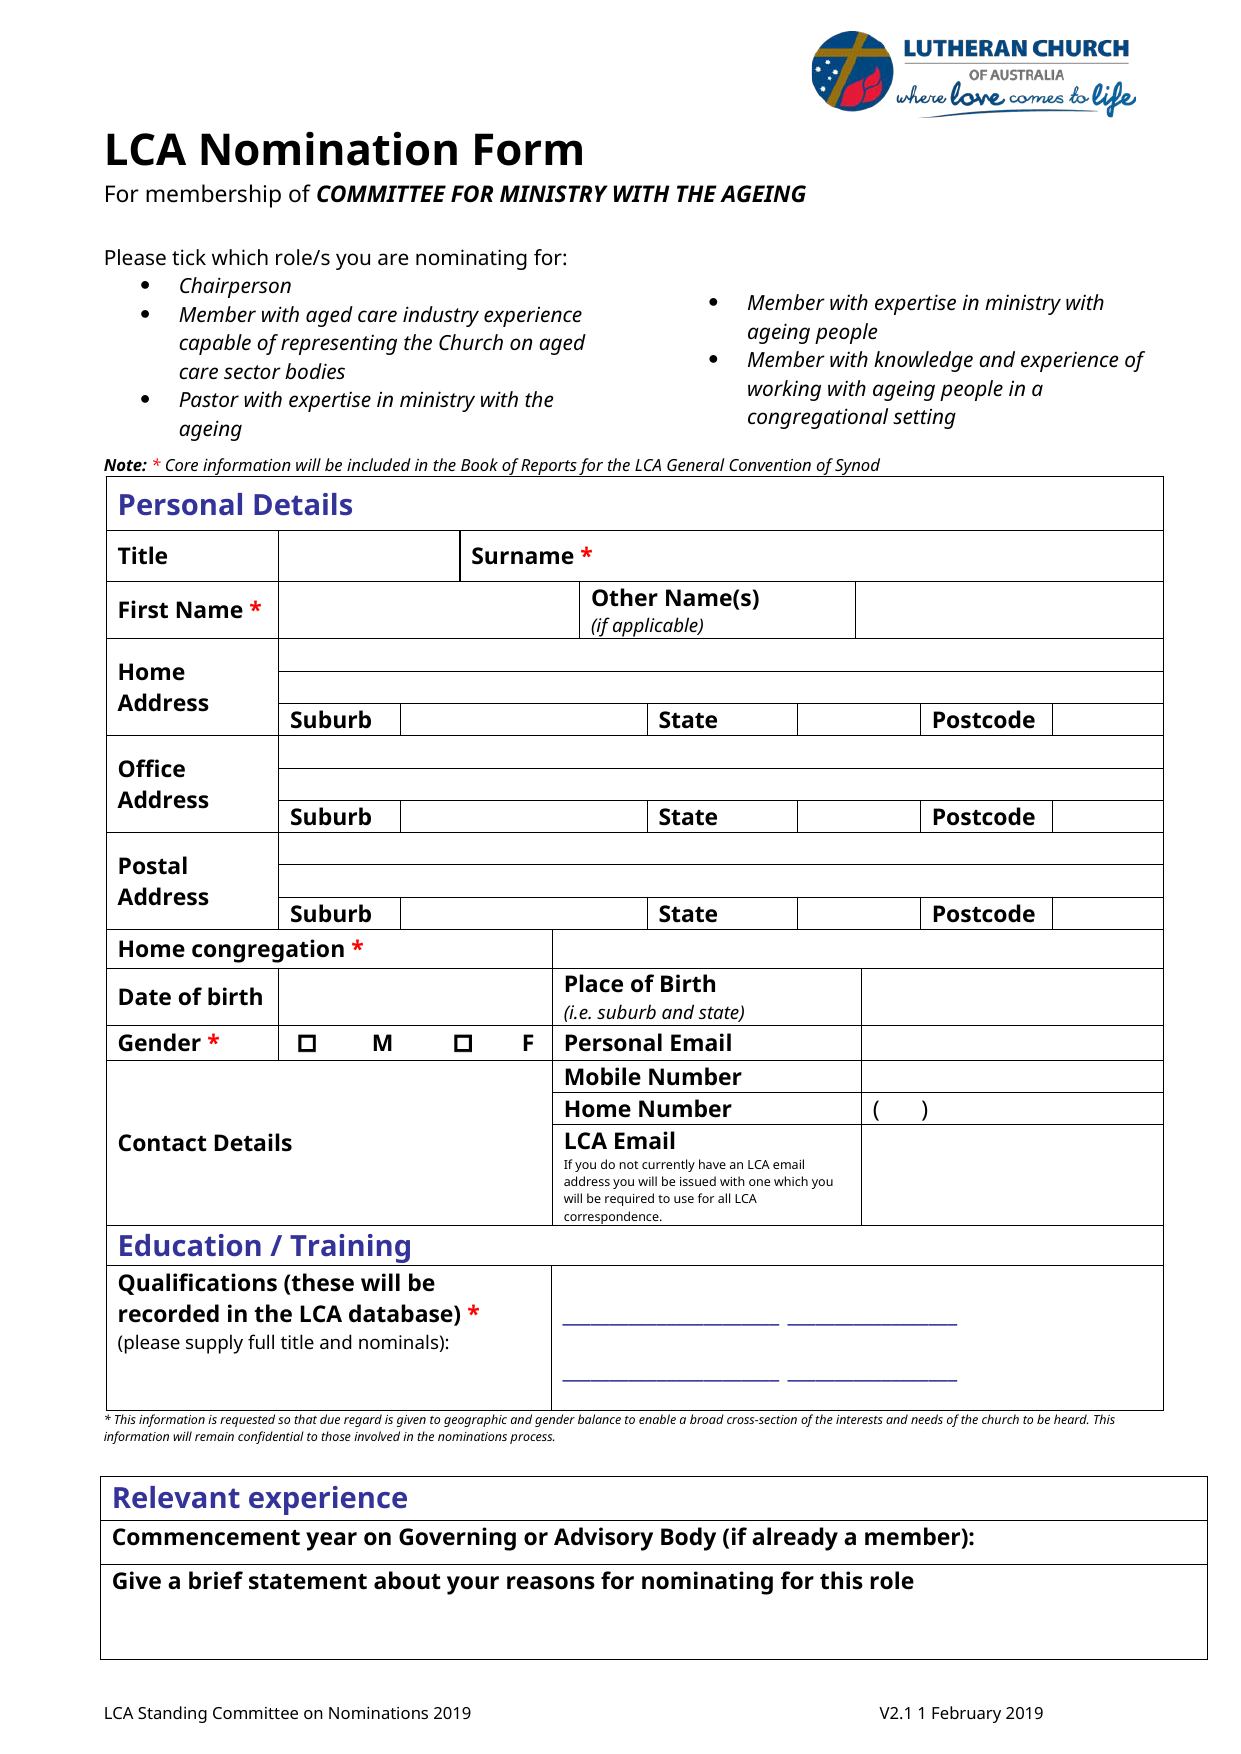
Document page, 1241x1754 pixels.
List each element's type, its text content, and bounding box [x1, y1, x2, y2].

table_cell Postcode [921, 704, 1052, 735]
table_cell Education / Training [107, 1226, 1163, 1265]
table_cell Home Number [553, 1093, 861, 1124]
list Member with expertise in ministry with ageing people [709, 288, 1166, 345]
table_cell ( ) [862, 1093, 1163, 1124]
table_cell [798, 898, 920, 929]
table_cell Date of birth [107, 969, 278, 1025]
table_cell [862, 1061, 1163, 1092]
table_cell [279, 833, 1163, 864]
table_cell State [648, 898, 797, 929]
table_cell [279, 639, 1163, 671]
table_cell State [648, 801, 797, 832]
table_cell [862, 969, 1163, 1025]
table_cell Suburb [279, 704, 400, 735]
table_cell Home congregation * [107, 930, 552, 967]
table_cell M F [279, 1026, 552, 1059]
table_cell Office Address [107, 736, 278, 832]
table_cell [856, 582, 1163, 638]
table_cell Other Name(s) (if applicable) [580, 582, 855, 638]
table_cell [862, 1026, 1163, 1059]
table_cell Qualifications (these will be recorded in the LCA database) * (please supply full title and nominals): [107, 1266, 551, 1410]
table_cell [862, 1125, 1163, 1225]
table_cell Gender * [107, 1026, 278, 1059]
table_cell Postcode [921, 898, 1052, 929]
table_cell [401, 801, 647, 832]
table_cell Postcode [921, 801, 1052, 832]
table_cell Surname * [461, 531, 1163, 581]
table_cell _______________________ __________________ _______________________ __________________ [552, 1266, 1163, 1410]
list Pastor with expertise in ministry with the ageing [141, 385, 598, 442]
table_cell Contact Details [107, 1061, 552, 1225]
table_cell Mobile Number [553, 1061, 861, 1092]
table_cell [401, 898, 647, 929]
table_cell [279, 582, 579, 638]
table_cell Suburb [279, 898, 400, 929]
text Please tick which role/s you are nominating for: [103, 243, 1166, 271]
table_cell [279, 672, 1163, 703]
table_cell Title [107, 531, 278, 581]
text Note: * Core information will be included in the Book of Reports for the LCA General Convention of Synod [103, 453, 1166, 476]
table_cell Suburb [279, 801, 400, 832]
table_cell [1053, 801, 1163, 832]
table_cell [798, 801, 920, 832]
table_cell [1053, 898, 1163, 929]
table_cell First Name * [107, 582, 278, 638]
table_cell State [648, 704, 797, 735]
table_cell Personal Email [553, 1026, 861, 1059]
table_header Personal Details [107, 477, 1163, 530]
table_cell [1053, 704, 1163, 735]
list Member with aged care industry experience capable of representing the Church on aged care sector bodies [141, 300, 598, 385]
table_cell Home Address [107, 639, 278, 735]
table_cell Commencement year on Governing or Advisory Body (if already a member): [101, 1521, 1207, 1564]
table_cell [279, 769, 1163, 800]
text For membership of COMMITTEE FOR MINISTRY WITH THE AGEING [103, 178, 1166, 209]
table_cell LCA Email If you do not currently have an LCA email address you will be issued with one which you will be required to use for all LCA correspondence. [553, 1125, 861, 1225]
table_cell [279, 969, 552, 1025]
text LCA Nomination Form [103, 118, 1166, 178]
table_cell [401, 704, 647, 735]
table_cell Place of Birth (i.e. suburb and state) [553, 969, 861, 1025]
picture [811, 31, 1136, 118]
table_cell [101, 1565, 1207, 1658]
table_cell [279, 865, 1163, 897]
list Chairperson [141, 271, 598, 300]
text * This information is requested so that due regard is given to geographic and gender balance to enable a broad cross-section of the interests and needs of the church to be heard. This information will remain confidential to those involved in the nominations process. [103, 1411, 1166, 1476]
table_cell [553, 930, 1163, 967]
list Member with knowledge and experience of working with ageing people in a congregational setting [709, 345, 1166, 431]
table_cell Postal Address [107, 833, 278, 929]
table_cell [798, 704, 920, 735]
table_cell [279, 736, 1163, 767]
table_header Relevant experience [101, 1477, 1207, 1520]
table_cell [279, 531, 459, 581]
